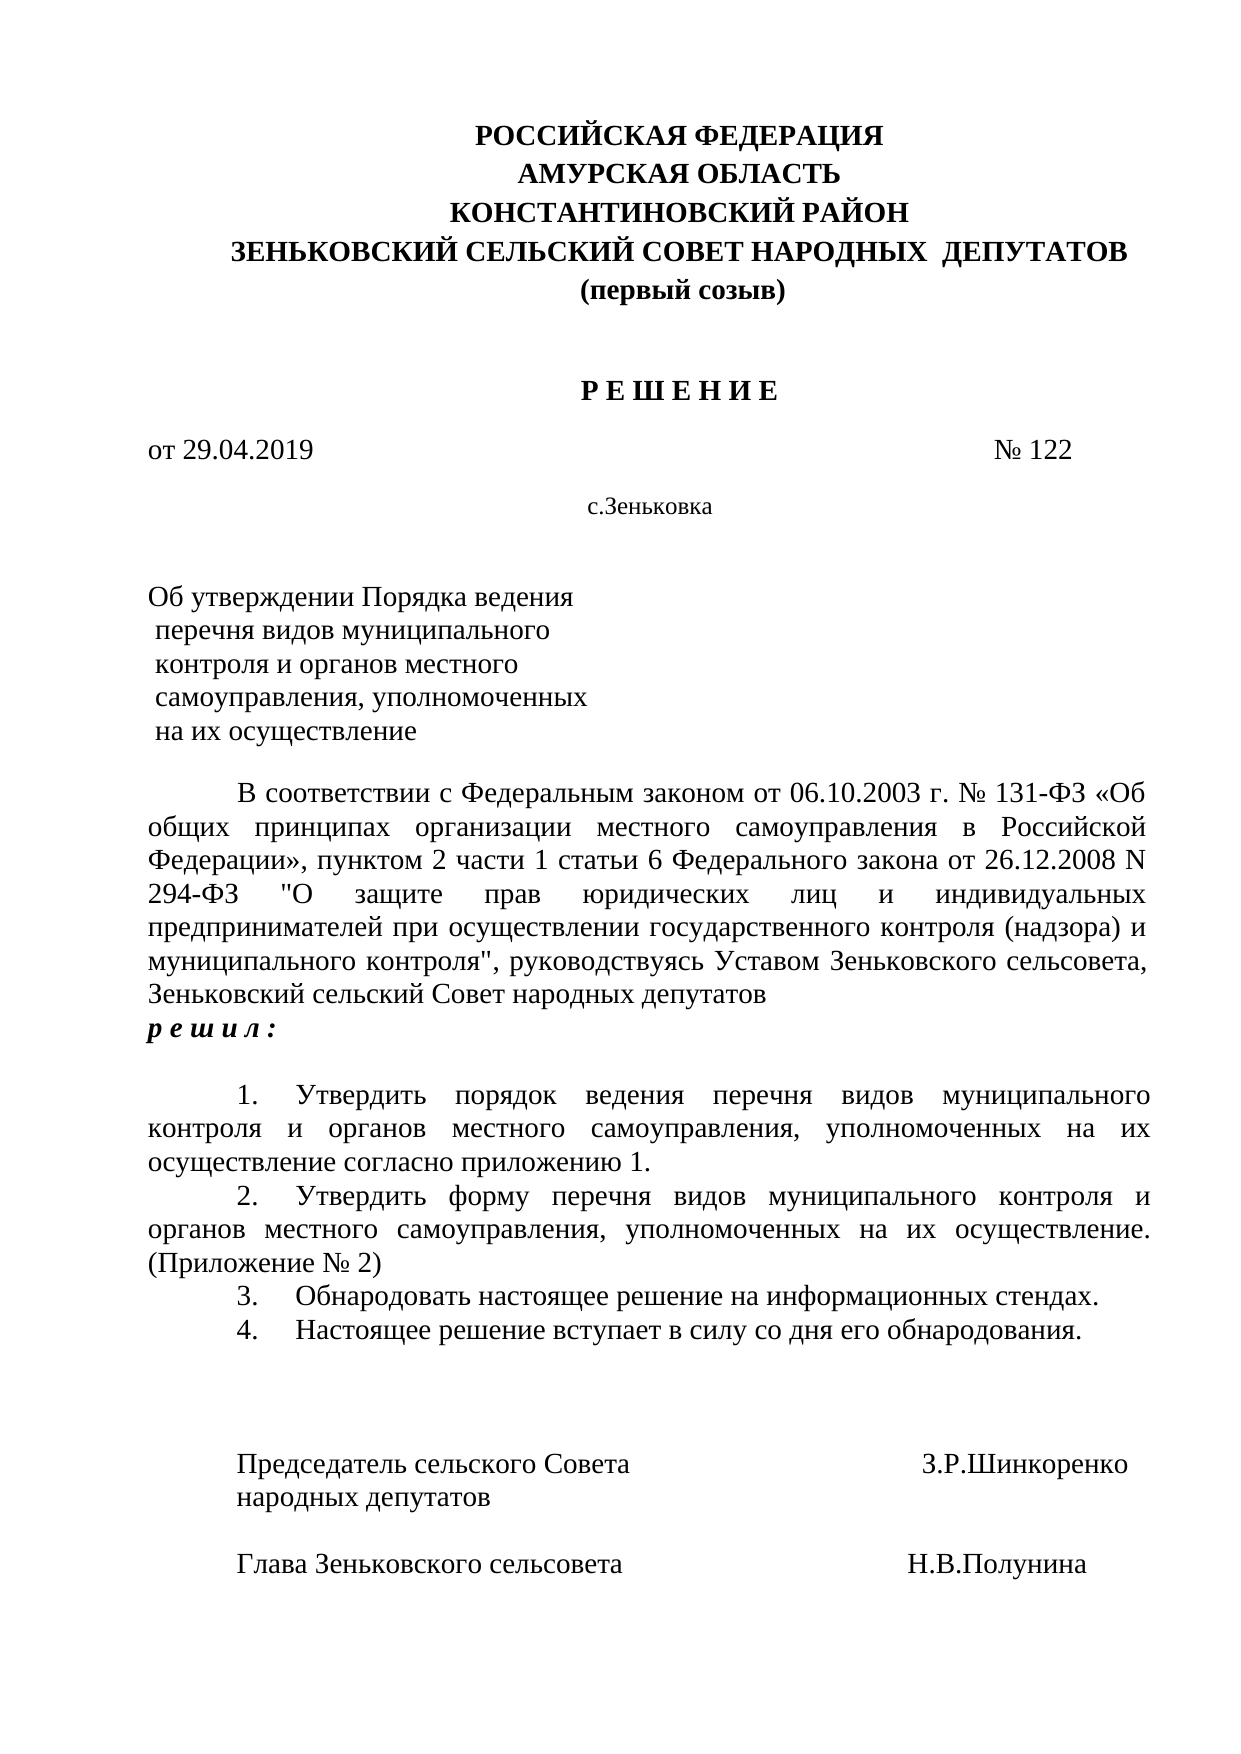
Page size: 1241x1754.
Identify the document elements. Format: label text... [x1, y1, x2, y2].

text АМУРСКАЯ ОБЛАСТЬ [148, 157, 1152, 190]
list Настоящее решение вступает в силу со дня его обнародования. [148, 1312, 1147, 1345]
text (первый созыв) [148, 272, 1152, 306]
text ЗЕНЬКОВСКИЙ СЕЛЬСКИЙ СОВЕТ НАРОДНЫХ ДЕПУТАТОВ [148, 234, 1152, 267]
text РОССИЙСКАЯ ФЕДЕРАЦИЯ [148, 118, 1152, 152]
text от 29.04.2019 № 122 [148, 432, 1152, 466]
text Р Е Ш Е Н И Е [148, 373, 1152, 406]
text с.Зеньковка [148, 491, 1152, 520]
text КОНСТАНТИНОВСКИЙ РАЙОН [148, 195, 1152, 229]
text В соответствии с Федеральным законом от 06.10.2003 г. № 131-ФЗ «Об общих принципах организации местного самоуправления в Российской Федерации», пунктом 2 части 1 статьи 6 Федерального закона от 26.12.2008 N 294-ФЗ "О защите прав юридических лиц и индивидуальных предпринимателей при осуществлении государственного контроля (надзора) и муниципального контроля", руководствуясь Уставом Зеньковского сельсовета, Зеньковский сельский Совет народных депутатов [148, 775, 1147, 1010]
text народных депутатов [236, 1479, 1147, 1513]
list Обнародовать настоящее решение на информационных стендах. [148, 1278, 1147, 1312]
text Председатель сельского Совета З.Р.Шинкоренко [236, 1446, 1147, 1479]
table_header Об утверждении Порядка ведения перечня видов муниципального контроля и органов местного самоуправления, уполномоченных на их осуществление [136, 579, 1137, 775]
text р е ш и л : [148, 1010, 1147, 1043]
list Утвердить форму перечня видов муниципального контроля и органов местного самоуправления, уполномоченных на их осуществление. (Приложение № 2) [148, 1178, 1152, 1278]
text Глава Зеньковского сельсовета Н.В.Полунина [236, 1547, 1147, 1580]
list Утвердить порядок ведения перечня видов муниципального контроля и органов местного самоуправления, уполномоченных на их осуществление согласно приложению 1. [148, 1077, 1152, 1178]
